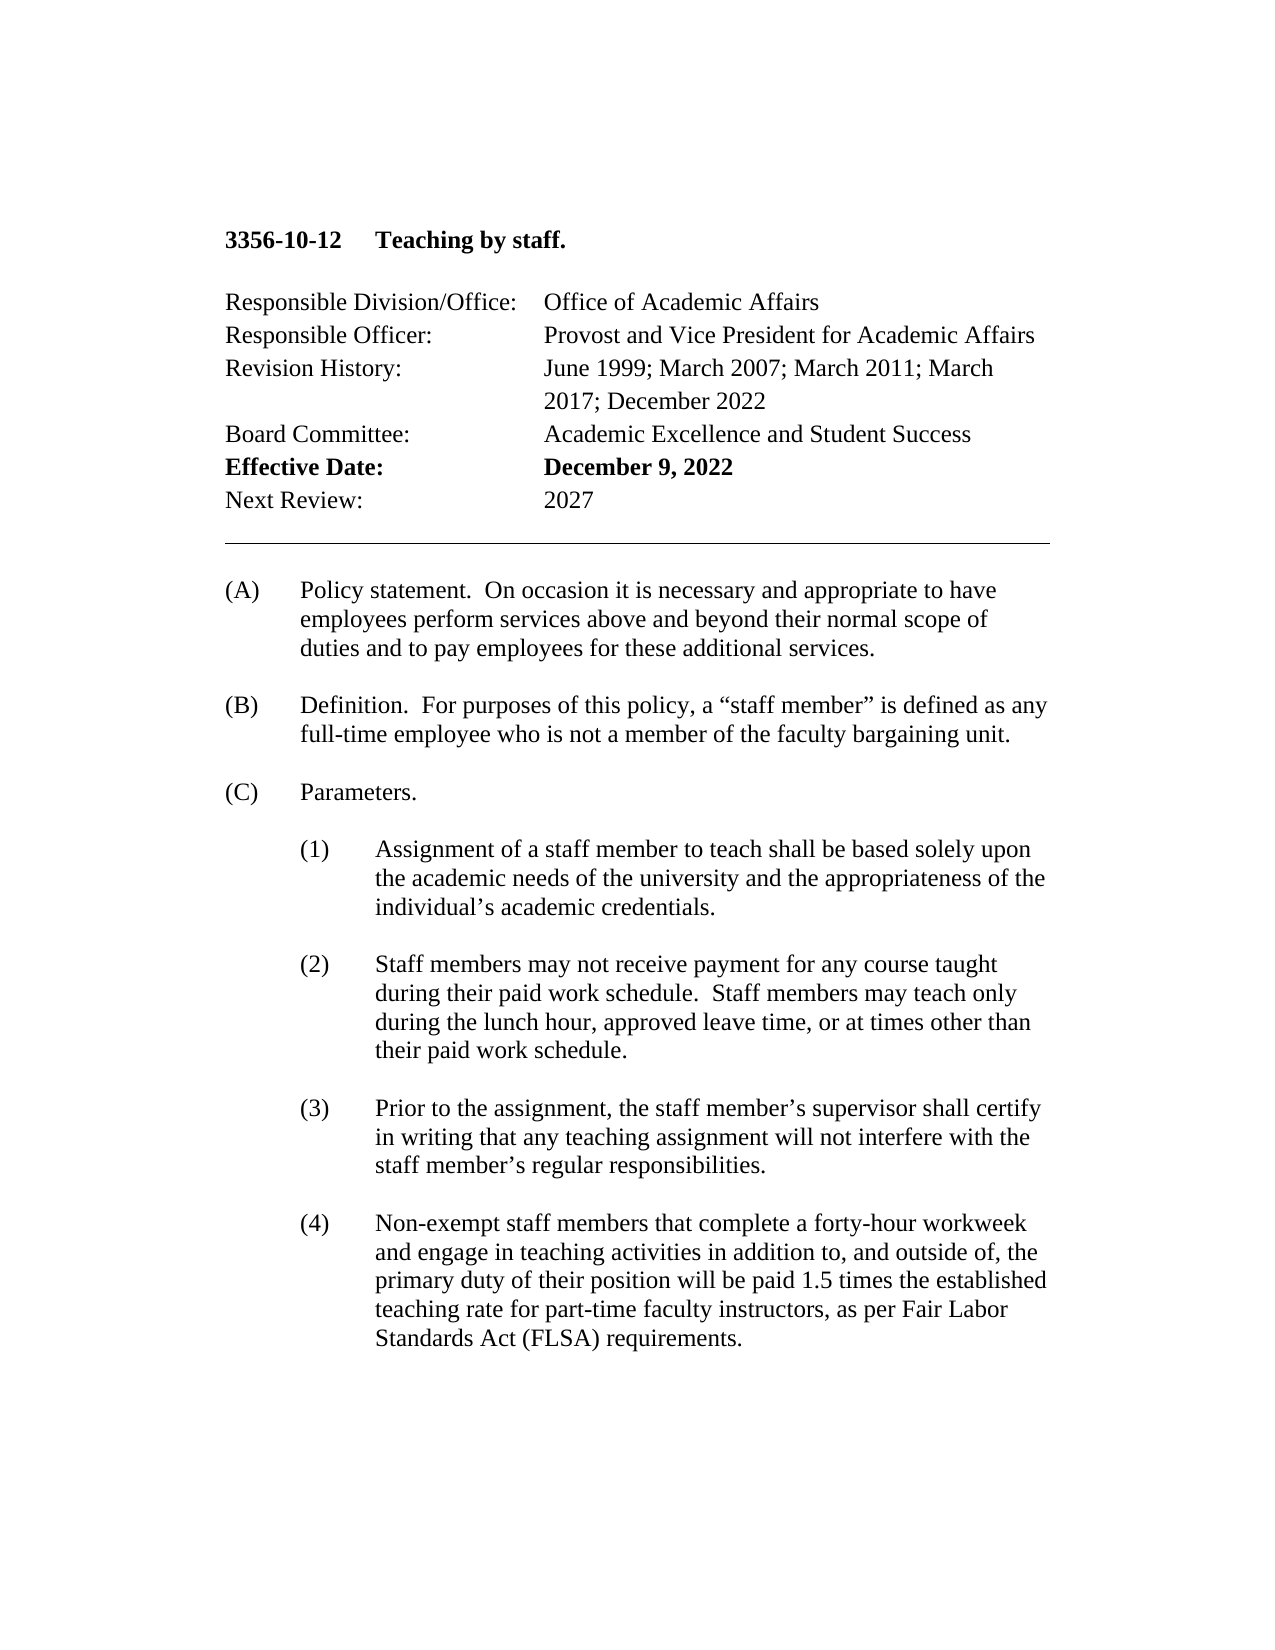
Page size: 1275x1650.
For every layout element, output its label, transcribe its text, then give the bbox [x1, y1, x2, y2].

text (3) Prior to the assignment, the staff member’s supervisor shall certify in writing that any teaching assignment will not interfere with the staff member’s regular responsibilities. [300, 1093, 1050, 1179]
text Effective Date: December 9, 2022 [225, 452, 1050, 481]
text Responsible Officer: Provost and Vice President for Academic Affairs [225, 320, 1050, 348]
text 2017; December 2022 [225, 386, 1050, 414]
text Revision History: June 1999; March 2007; March 2011; March [225, 353, 1050, 382]
text Responsible Division/Office: Office of Academic Affairs [225, 287, 1050, 316]
text (B) Definition. For purposes of this policy, a “staff member” is defined as any full-time employee who is not a member of the faculty bargaining unit. [225, 690, 1050, 748]
text (4) Non-exempt staff members that complete a forty-hour workweek and engage in teaching activities in addition to, and outside of, the primary duty of their position will be paid 1.5 times the established teaching rate for part-time faculty instructors, as per Fair Labor Standards Act (FLSA) requirements. [300, 1208, 1050, 1352]
text Board Committee: Academic Excellence and Student Success [225, 419, 1050, 448]
text (1) Assignment of a staff member to teach shall be based solely upon the academic needs of the university and the appropriateness of the individual’s academic credentials. [300, 834, 1050, 920]
text (A) Policy statement. On occasion it is necessary and appropriate to have employees perform services above and beyond their normal scope of duties and to pay employees for these additional services. [225, 575, 1050, 662]
text (2) Staff members may not receive payment for any course taught during their paid work schedule. Staff members may teach only during the lunch hour, approved leave time, or at times other than their paid work schedule. [300, 949, 1050, 1064]
text (C) Parameters. [225, 777, 1050, 805]
text 3356-10-12 Teaching by staff. [225, 225, 1050, 254]
text Next Review: 2027 [225, 485, 1050, 514]
